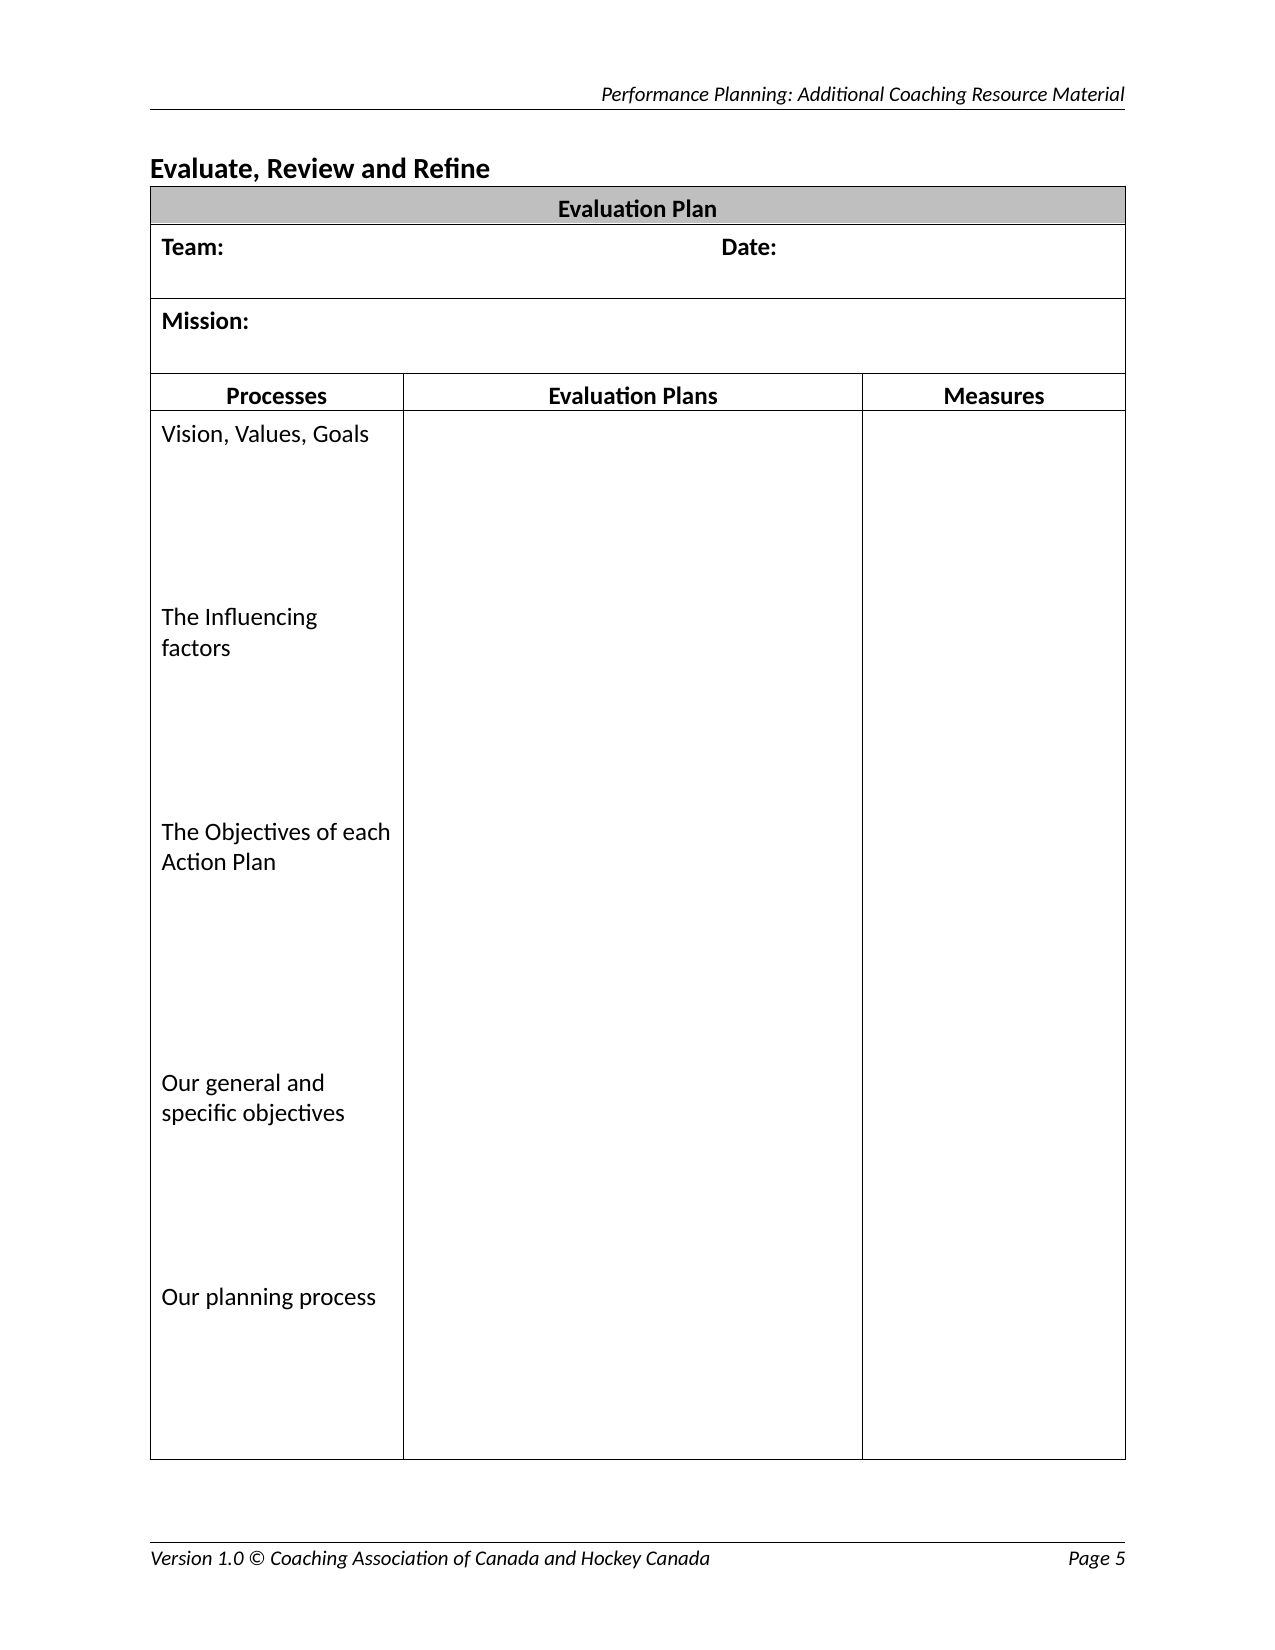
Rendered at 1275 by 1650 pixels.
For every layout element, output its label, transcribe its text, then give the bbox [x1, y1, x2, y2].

table_cell Vision, Values, Goals The Influencing factors The Objectives of each Action Plan Our general and specific objectives Our planning process [151, 411, 403, 1459]
table_header Evaluation Plan [151, 187, 1125, 223]
table_cell Measures [863, 374, 1125, 410]
table_cell Mission: [151, 299, 1125, 373]
table_cell [404, 411, 862, 1459]
text Evaluate, Review and Refine [150, 150, 1125, 186]
table_cell Processes [151, 374, 403, 410]
table_cell Evaluation Plans [404, 374, 862, 410]
table_cell [863, 411, 1125, 1459]
table_cell Team: Date: [151, 225, 1125, 298]
